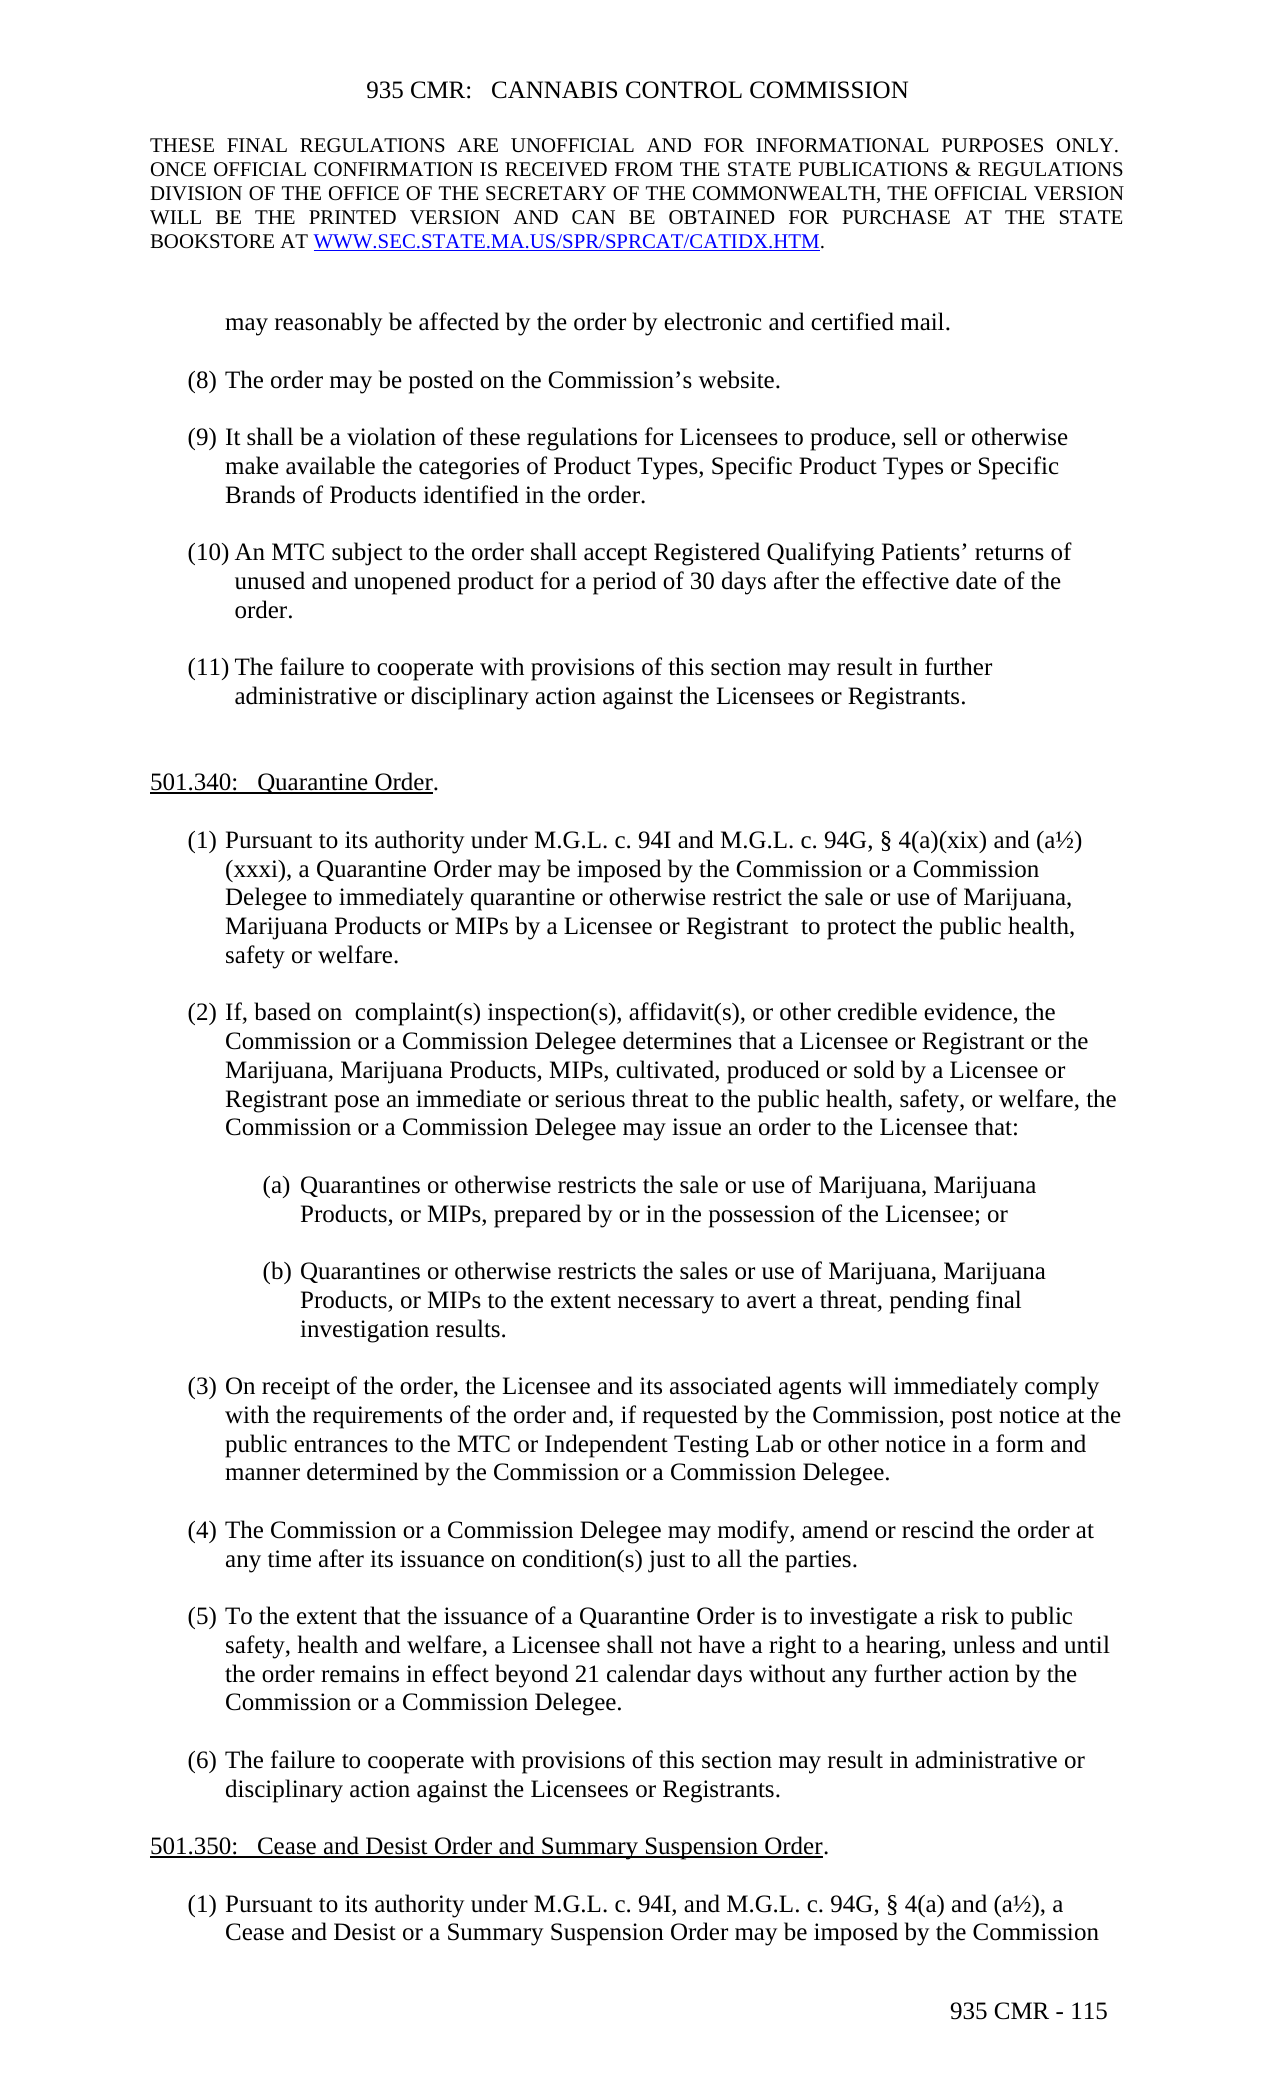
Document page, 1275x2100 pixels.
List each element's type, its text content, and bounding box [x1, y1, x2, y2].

list An MTC subject to the order shall accept Registered Qualifying Patients’ returns of unused and unopened product for a period of 30 days after the effective date of the order. [187, 537, 1125, 624]
list The failure to cooperate with provisions of this section may result in further administrative or disciplinary action against the Licensees or Registrants. [187, 652, 1125, 710]
list To the extent that the issuance of a Quarantine Order is to investigate a risk to public safety, health and welfare, a Licensee shall not have a right to a hearing, unless and until the order remains in effect beyond 21 calendar days without any further action by the Commission or a Commission Delegee. [187, 1601, 1125, 1716]
list The Commission or a Commission Delegee may modify, amend or rescind the order at any time after its issuance on condition(s) just to all the parties. [187, 1515, 1125, 1572]
subtitle 501.340: Quarantine Order. [150, 767, 1125, 796]
list On receipt of the order, the Licensee and its associated agents will immediately comply with the requirements of the order and, if requested by the Commission, post notice at the public entrances to the MTC or Independent Testing Lab or other notice in a form and manner determined by the Commission or a Commission Delegee. [187, 1371, 1125, 1486]
list Pursuant to its authority under M.G.L. c. 94I and M.G.L. c. 94G, § 4(a)(xix) and (a½)(xxxi), a Quarantine Order may be imposed by the Commission or a Commission Delegee to immediately quarantine or otherwise restrict the sale or use of Marijuana, Marijuana Products or MIPs by a Licensee or Registrant to protect the public health, safety or welfare. [187, 825, 1125, 969]
list Quarantines or otherwise restricts the sale or use of Marijuana, Marijuana Products, or MIPs, prepared by or in the possession of the Licensee; or [262, 1170, 1125, 1227]
list It shall be a violation of these regulations for Licensees to produce, sell or otherwise make available the categories of Product Types, Specific Product Types or Specific Brands of Products identified in the order. [187, 422, 1125, 509]
list Quarantines or otherwise restricts the sales or use of Marijuana, Marijuana Products, or MIPs to the extent necessary to avert a threat, pending final investigation results. [262, 1256, 1125, 1342]
list The failure to cooperate with provisions of this section may result in administrative or disciplinary action against the Licensees or Registrants. [187, 1745, 1125, 1802]
list The order may be posted on the Commission’s website. [187, 365, 1125, 394]
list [187, 1889, 1125, 1946]
subtitle 501.350: Cease and Desist Order and Summary Suspension Order. [150, 1831, 1125, 1860]
list If, based on complaint(s) inspection(s), affidavit(s), or other credible evidence, the Commission or a Commission Delegee determines that a Licensee or Registrant or the Marijuana, Marijuana Products, MIPs, cultivated, produced or sold by a Licensee or Registrant pose an immediate or serious threat to the public health, safety, or welfare, the Commission or a Commission Delegee may issue an order to the Licensee that: [187, 997, 1125, 1141]
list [187, 307, 1125, 336]
